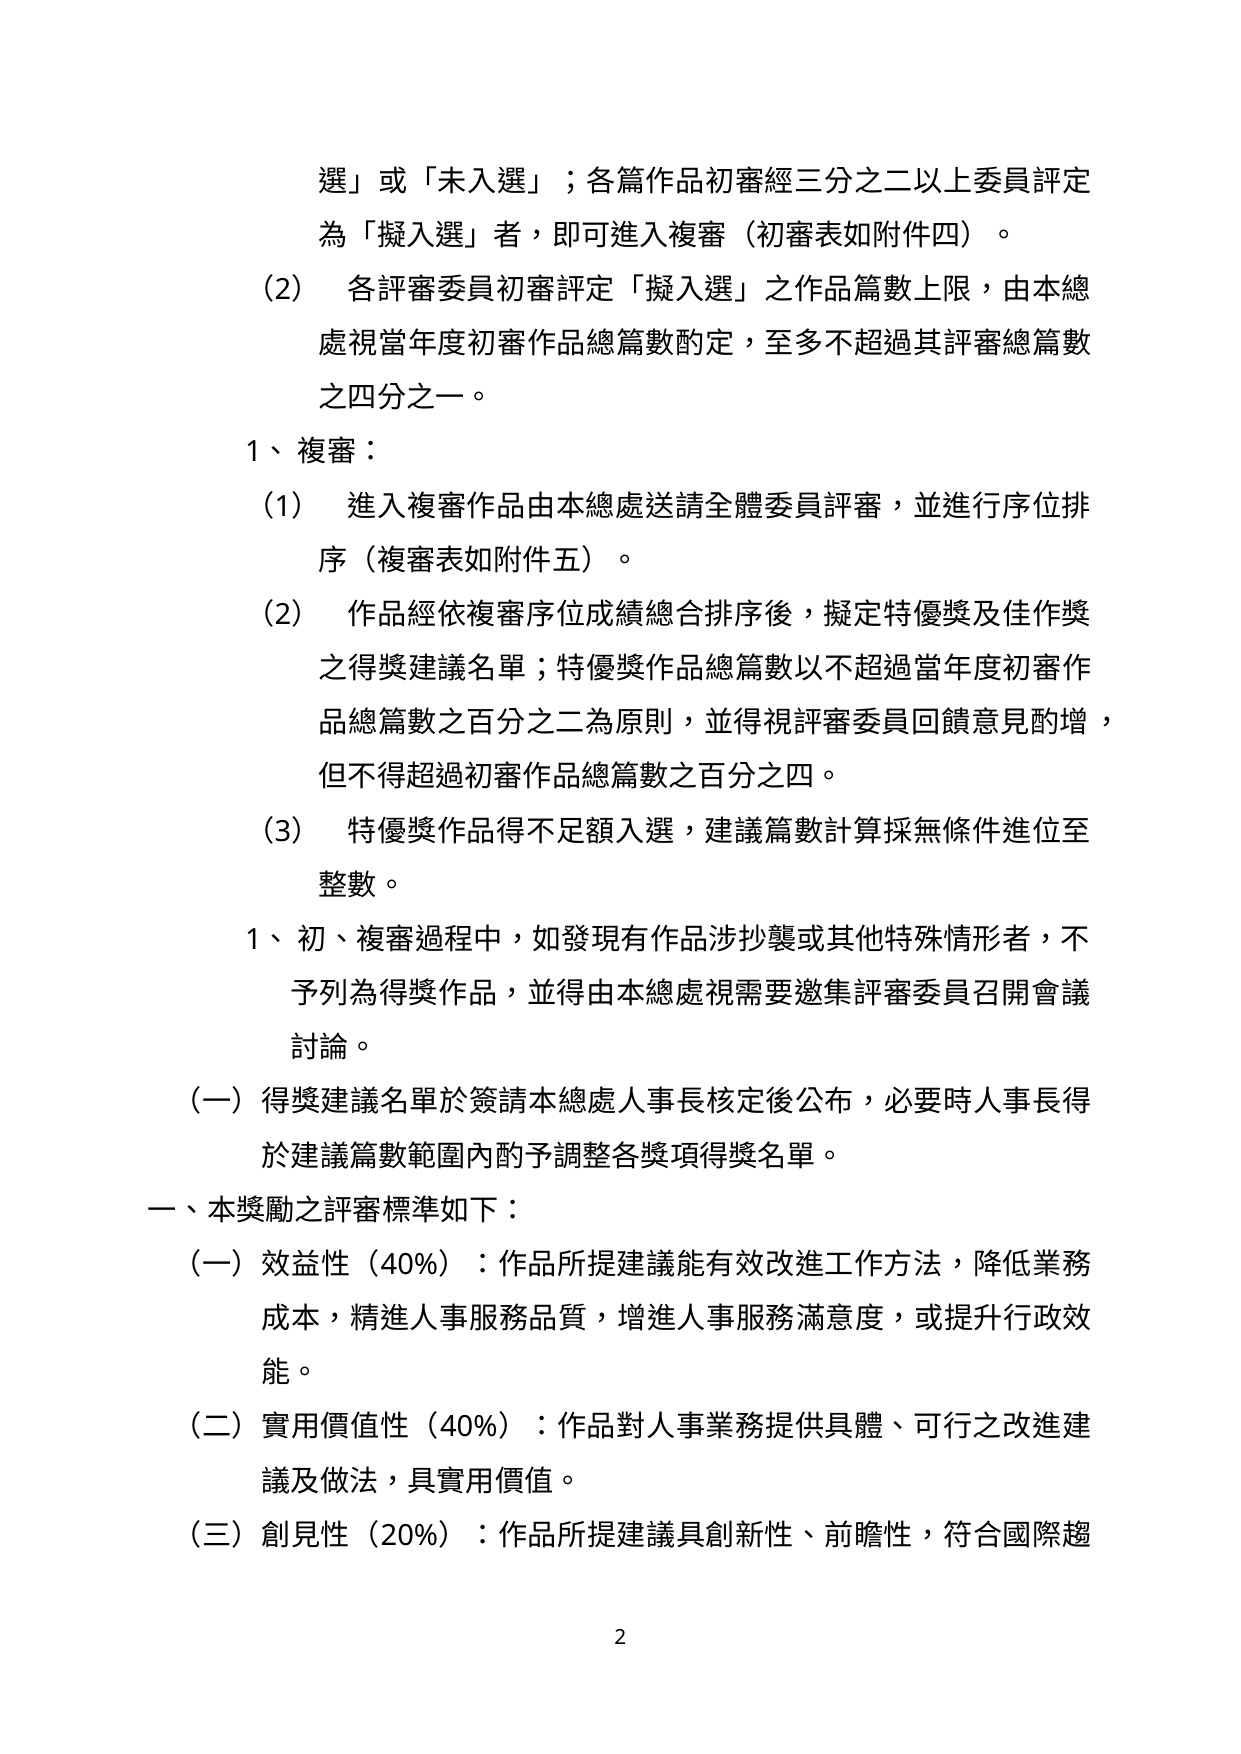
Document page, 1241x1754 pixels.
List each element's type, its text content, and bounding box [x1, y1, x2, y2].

list 進入複審作品由本總處送請全體委員評審，並進行序位排序（複審表如附件五）。 [245, 473, 1092, 581]
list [173, 1502, 1092, 1556]
list 特優獎作品得不足額入選，建議篇數計算採無條件進位至整數。 [245, 798, 1092, 906]
list 效益性（40%）：作品所提建議能有效改進工作方法，降低業務成本，精進人事服務品質，增進人事服務滿意度，或提升行政效能。 [173, 1231, 1092, 1393]
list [245, 148, 1092, 256]
list 本獎勵之評審標準如下： [148, 1177, 1092, 1231]
list 複審： [268, 418, 1092, 473]
list 初、複審過程中，如發現有作品涉抄襲或其他特殊情形者，不予列為得獎作品，並得由本總處視需要邀集評審委員召開會議討論。 [268, 906, 1092, 1068]
list 得獎建議名單於簽請本總處人事長核定後公布，必要時人事長得於建議篇數範圍內酌予調整各獎項得獎名單。 [173, 1068, 1092, 1177]
list 各評審委員初審評定「擬入選」之作品篇數上限，由本總處視當年度初審作品總篇數酌定，至多不超過其評審總篇數之四分之一。 [245, 256, 1092, 418]
list 實用價值性（40%）：作品對人事業務提供具體、可行之改進建議及做法，具實用價值。 [173, 1393, 1092, 1502]
list 作品經依複審序位成績總合排序後，擬定特優獎及佳作獎之得獎建議名單；特優獎作品總篇數以不超過當年度初審作品總篇數之百分之二為原則，並得視評審委員回饋意見酌增，但不得超過初審作品總篇數之百分之四。 [245, 581, 1092, 798]
